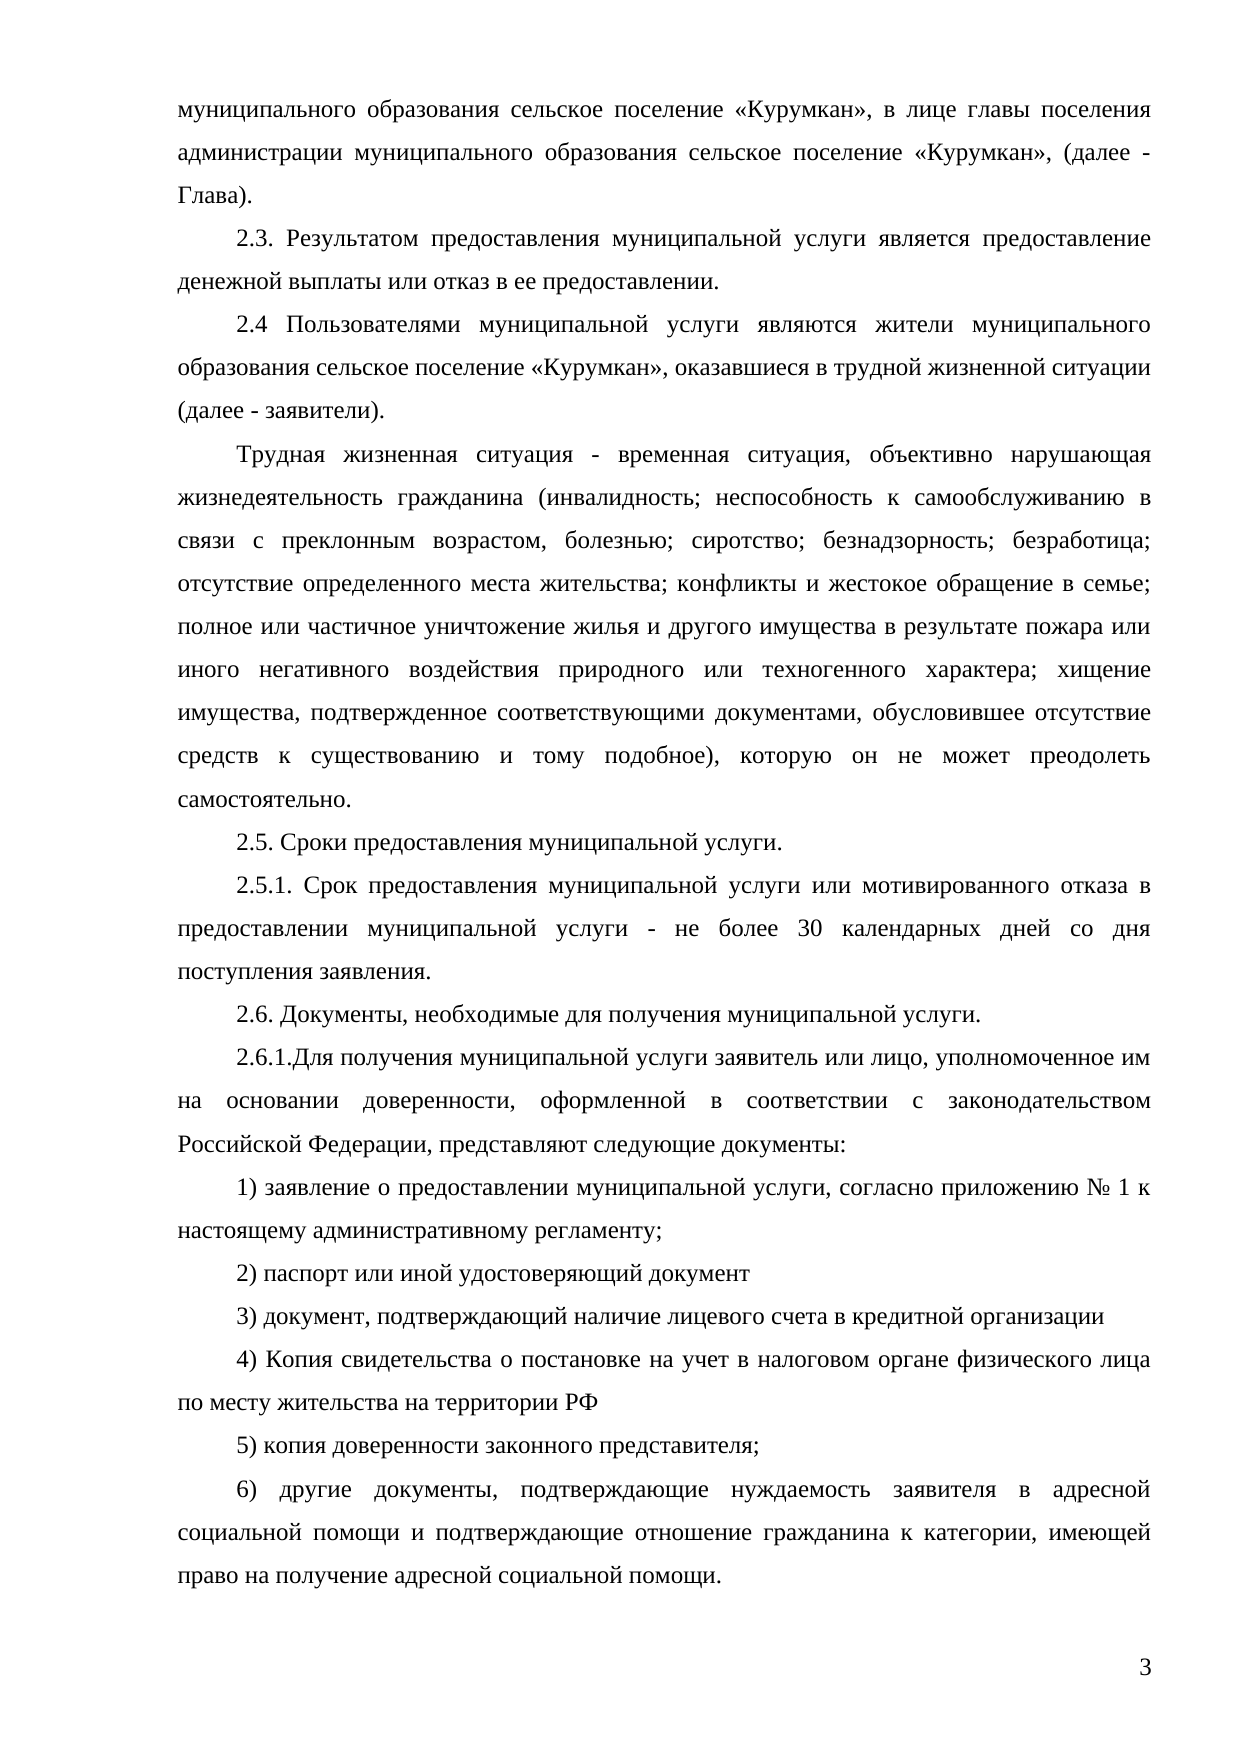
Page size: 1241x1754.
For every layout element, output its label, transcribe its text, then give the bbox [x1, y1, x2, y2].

text 4) Копия свидетельства о постановке на учет в налоговом органе физического лица по месту жительства на территории РФ [177, 1344, 1152, 1416]
text 5) копия доверенности законного представителя; [177, 1431, 1152, 1459]
text 2.3. Результатом предоставления муниципальной услуги является предоставление денежной выплаты или отказ в ее предоставлении. [177, 223, 1152, 295]
text 2.6.1.Для получения муниципальной услуги заявитель или лицо, уполномоченное им на основании доверенности, оформленной в соответствии с законодательством Российской Федерации, представляют следующие документы: [177, 1042, 1152, 1157]
text 2.6. Документы, необходимые для получения муниципальной услуги. [177, 999, 1152, 1028]
text 2.5.1. Срок предоставления муниципальной услуги или мотивированного отказа в предоставлении муниципальной услуги - не более 30 календарных дней со дня поступления заявления. [177, 870, 1152, 985]
text 2.4 Пользователями муниципальной услуги являются жители муниципального образования сельское поселение «Курумкан», оказавшиеся в трудной жизненной ситуации (далее - заявители). [177, 309, 1152, 424]
text 6) другие документы, подтверждающие нуждаемость заявителя в адресной социальной помощи и подтверждающие отношение гражданина к категории, имеющей право на получение адресной социальной помощи. [177, 1474, 1152, 1589]
text 2.5. Сроки предоставления муниципальной услуги. [177, 827, 1152, 856]
text 1) заявление о предоставлении муниципальной услуги, согласно приложению № 1 к настоящему административному регламенту; [177, 1172, 1152, 1244]
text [177, 94, 1152, 209]
text 2) паспорт или иной удостоверяющий документ [177, 1258, 1152, 1287]
text 3) документ, подтверждающий наличие лицевого счета в кредитной организации [177, 1301, 1152, 1330]
text Трудная жизненная ситуация - временная ситуация, объективно нарушающая жизнедеятельность гражданина (инвалидность; неспособность к самообслуживанию в связи с преклонным возрастом, болезнью; сиротство; безнадзорность; безработица; отсутствие определенного места жительства; конфликты и жестокое обращение в семье; полное или частичное уничтожение жилья и другого имущества в результате пожара или иного негативного воздействия природного или техногенного характера; хищение имущества, подтвержденное соответствующими документами, обусловившее отсутствие средств к существованию и тому подобное), которую он не может преодолеть самостоятельно. [177, 439, 1152, 812]
